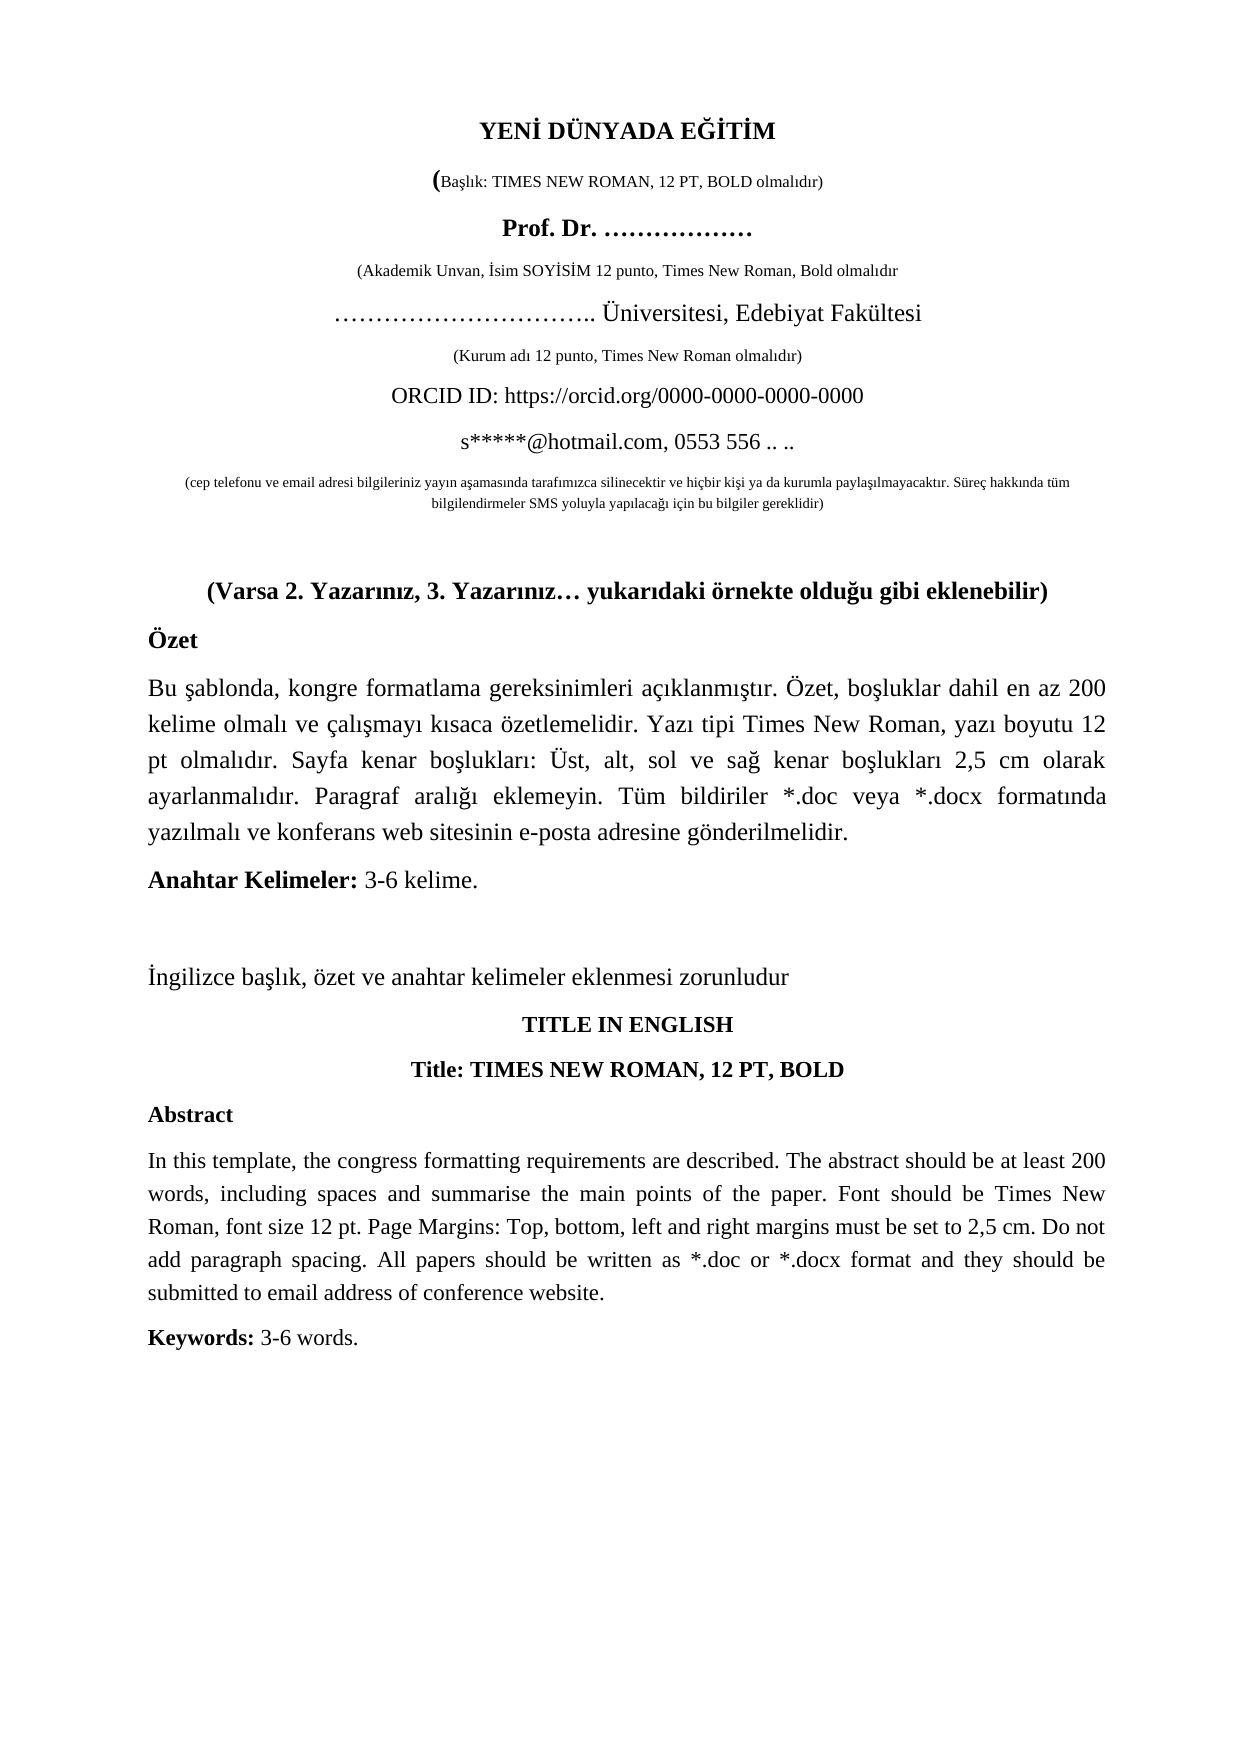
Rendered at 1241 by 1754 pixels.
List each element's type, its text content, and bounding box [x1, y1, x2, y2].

text (Başlık: TIMES NEW ROMAN, 12 PT, BOLD olmalıdır) [148, 164, 1107, 193]
text Prof. Dr. ……………… [148, 213, 1107, 242]
text TITLE IN ENGLISH [148, 1011, 1107, 1037]
text YENİ DÜNYADA EĞİTİM [148, 116, 1107, 145]
text (cep telefonu ve email adresi bilgileriniz yayın aşamasında tarafımızca silinecektir ve hiçbir kişi ya da kurumla paylaşılmayacaktır. Süreç hakkında tüm bilgilendirmeler SMS yoluyla yapılacağı için bu bilgiler gereklidir) [148, 473, 1107, 511]
text Anahtar Kelimeler: 3-6 kelime. [148, 865, 1107, 894]
text Keywords: 3-6 words. [148, 1324, 1107, 1350]
text (Kurum adı 12 punto, Times New Roman olmalıdır) [148, 346, 1107, 365]
text İngilizce başlık, özet ve anahtar kelimeler eklenmesi zorunludur [148, 962, 1107, 991]
text Title: TIMES NEW ROMAN, 12 PT, BOLD [148, 1056, 1107, 1082]
text (Akademik Unvan, İsim SOYİSİM 12 punto, Times New Roman, Bold olmalıdır [148, 261, 1107, 280]
text Abstract [148, 1101, 1107, 1128]
text ………………………….. Üniversitesi, Edebiyat Fakültesi [148, 298, 1107, 326]
text s*****@hotmail.com, 0553 556 .. .. [148, 428, 1107, 454]
text Özet [148, 625, 1107, 653]
text Bu şablonda, kongre formatlama gereksinimleri açıklanmıştır. Özet, boşluklar dahil en az 200 kelime olmalı ve çalışmayı kısaca özetlemelidir. Yazı tipi Times New Roman, yazı boyutu 12 pt olmalıdır. Sayfa kenar boşlukları: Üst, alt, sol ve sağ kenar boşlukları 2,5 cm olarak ayarlanmalıdır. Paragraf aralığı eklemeyin. Tüm bildiriler *.doc veya *.docx formatında yazılmalı ve konferans web sitesinin e-posta adresine gönderilmelidir. [148, 673, 1107, 846]
text In this template, the congress formatting requirements are described. The abstract should be at least 200 words, including spaces and summarise the main points of the paper. Font should be Times New Roman, font size 12 pt. Page Margins: Top, bottom, left and right margins must be set to 2,5 cm. Do not add paragraph spacing. All papers should be written as *.doc or *.docx format and they should be submitted to email address of conference website. [148, 1147, 1107, 1305]
text ORCID ID: https://orcid.org/0000-0000-0000-0000 [148, 383, 1107, 409]
text (Varsa 2. Yazarınız, 3. Yazarınız… yukarıdaki örnekte olduğu gibi eklenebilir) [148, 576, 1107, 605]
